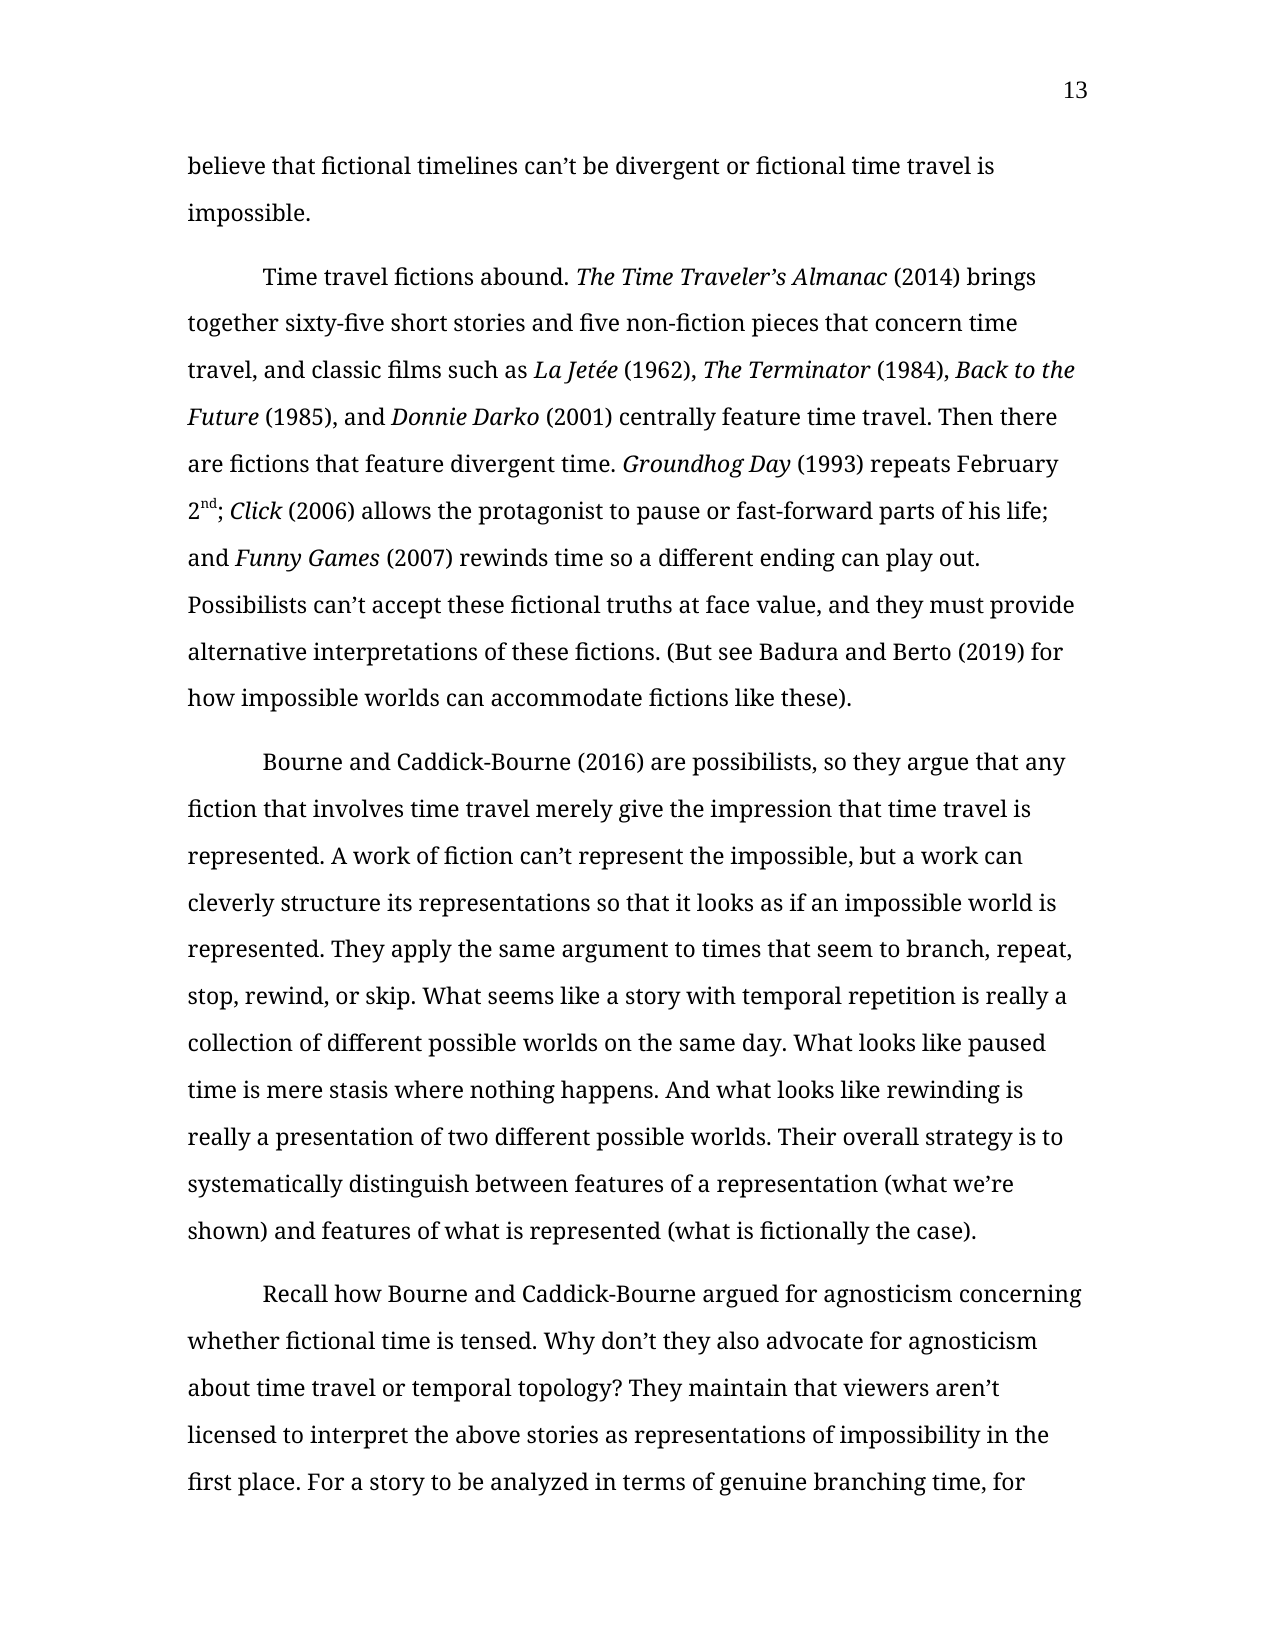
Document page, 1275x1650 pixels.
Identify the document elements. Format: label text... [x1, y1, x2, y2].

text Time travel fictions abound. The Time Traveler’s Almanac (2014) brings together sixty-five short stories and five non-fiction pieces that concern time travel, and classic films such as La Jetée (1962), The Terminator (1984), Back to the Future (1985), and Donnie Darko (2001) centrally feature time travel. Then there are fictions that feature divergent time. Groundhog Day (1993) repeats February 2nd; Click (2006) allows the protagonist to pause or fast-forward parts of his life; and Funny Games (2007) rewinds time so a different ending can play out. Possibilists can’t accept these fictional truths at face value, and they must provide alternative interpretations of these fictions. (But see Badura and Berto (2019) for how impossible worlds can accommodate fictions like these). [187, 260, 1087, 713]
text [187, 150, 1087, 228]
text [187, 1278, 1087, 1497]
text Bourne and Caddick-Bourne (2016) are possibilists, so they argue that any fiction that involves time travel merely give the impression that time travel is represented. A work of fiction can’t represent the impossible, but a work can cleverly structure its representations so that it looks as if an impossible world is represented. They apply the same argument to times that seem to branch, repeat, stop, rewind, or skip. What seems like a story with temporal repetition is really a collection of different possible worlds on the same day. What looks like paused time is mere stasis where nothing happens. And what looks like rewinding is really a presentation of two different possible worlds. Their overall strategy is to systematically distinguish between features of a representation (what we’re shown) and features of what is represented (what is fictionally the case). [187, 746, 1087, 1246]
